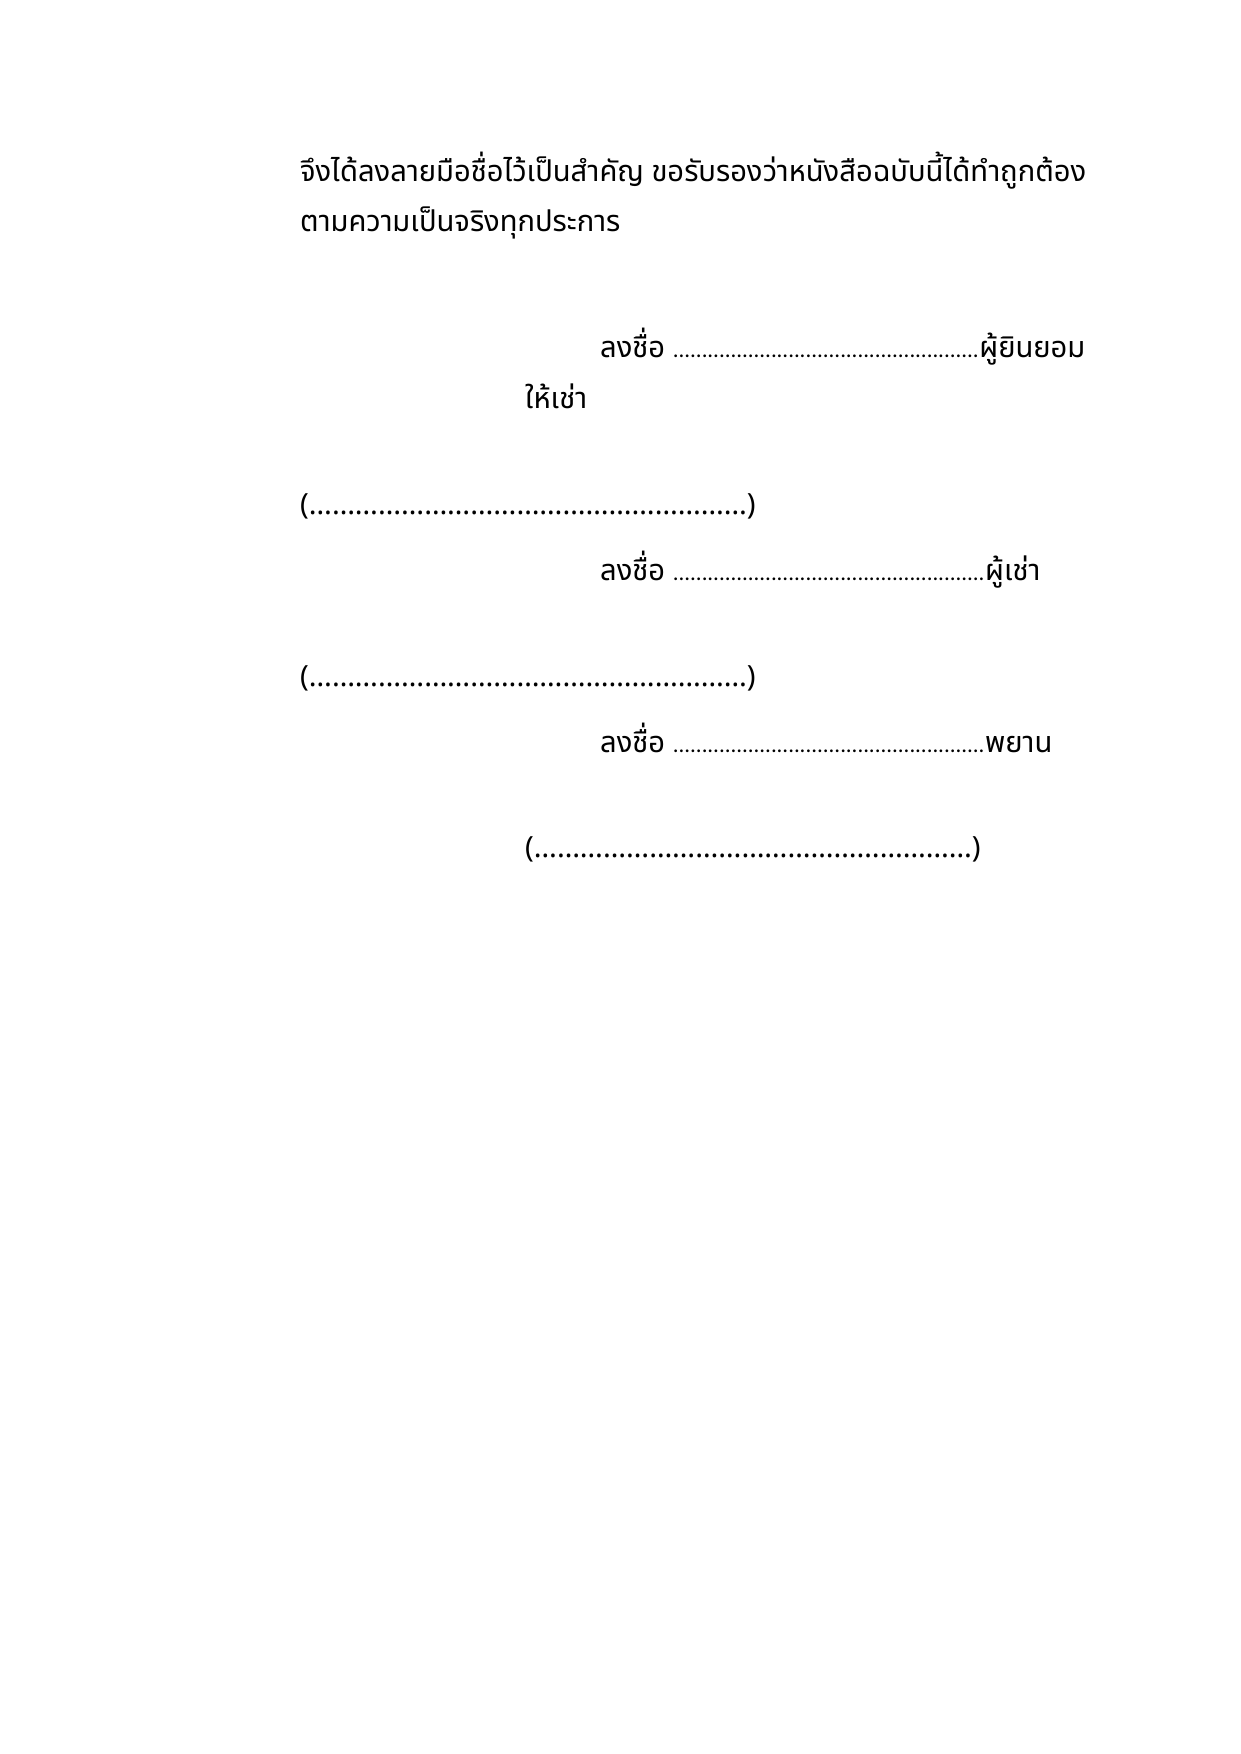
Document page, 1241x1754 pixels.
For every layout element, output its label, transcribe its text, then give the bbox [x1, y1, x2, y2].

text (…………………………………………………) [525, 793, 1090, 866]
text ลงชื่อ ......................................................ผู้เช่า [525, 549, 1090, 593]
text (…………………………………………………) [300, 449, 1090, 523]
text (…………………………………………………) [300, 621, 1090, 694]
text ลงชื่อ .....................................................ผู้ยินยอมให้เช่า [525, 327, 1090, 422]
text จึงได้ลงลายมือชื่อไว้เป็นสำคัญ ขอรับรองว่าหนังสือฉบับนี้ได้ทำถูกต้องตามความเป็นจริงทุกประการ [300, 150, 1090, 245]
text ลงชื่อ ......................................................พยาน [525, 721, 1090, 765]
